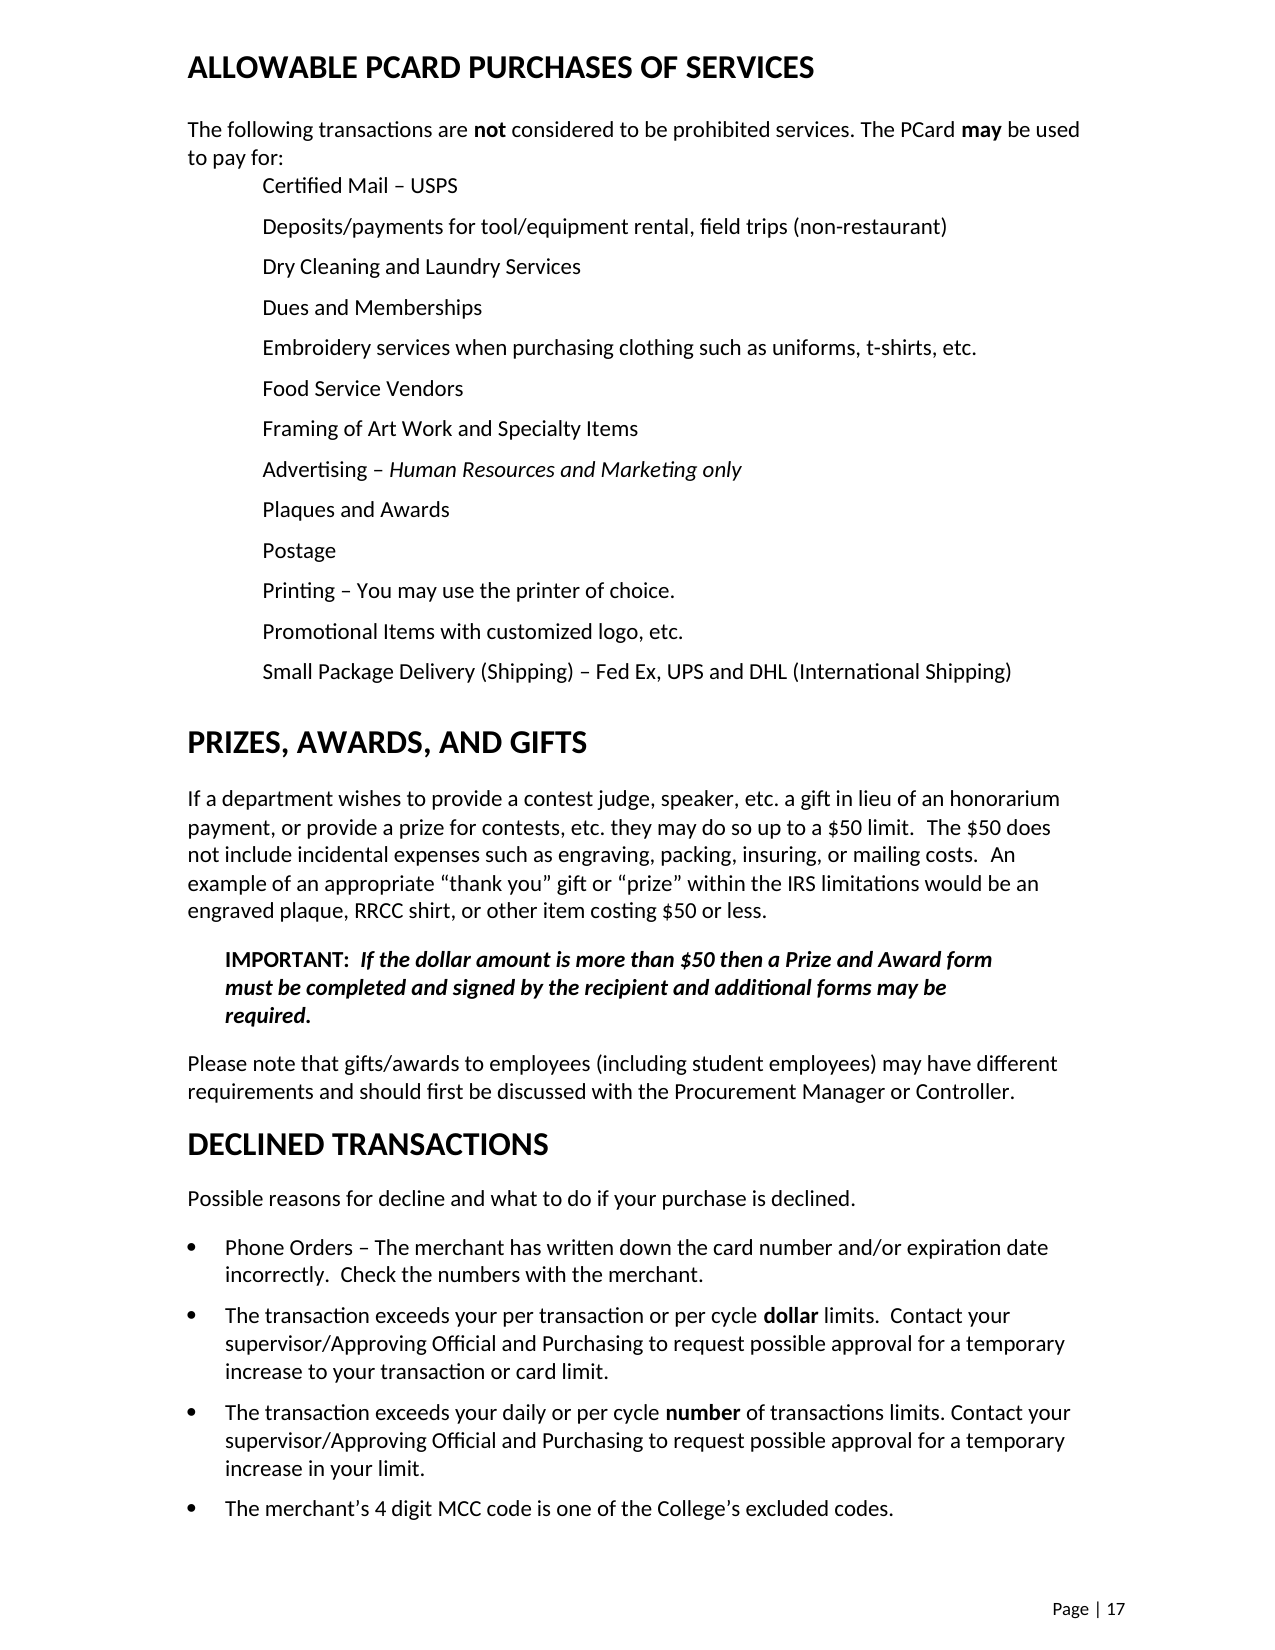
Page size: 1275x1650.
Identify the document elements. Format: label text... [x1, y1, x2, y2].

text Food Service Vendors [262, 374, 1087, 402]
list Phone Orders – The merchant has written down the card number and/or expiration date incorrectly. Check the numbers with the merchant. [187, 1233, 1087, 1289]
text Embroidery services when purchasing clothing such as uniforms, t-shirts, etc. [262, 333, 1087, 361]
text If a department wishes to provide a contest judge, speaker, etc. a gift in lieu of an honorarium payment, or provide a prize for contests, etc. they may do so up to a $50 limit. The $50 does not include incidental expenses such as engraving, packing, insuring, or mailing costs. An example of an appropriate “thank you” gift or “prize” within the IRS limitations would be an engraved plaque, RRCC shirt, or other item costing $50 or less. [187, 784, 1087, 925]
text Promotional Items with customized logo, etc. [262, 617, 1087, 645]
text Deposits/payments for tool/equipment rental, field trips (non-restaurant) [262, 212, 1087, 240]
text Dues and Memberships [262, 293, 1087, 321]
text ALLOWABLE PCARD PURCHASES OF SERVICES [187, 46, 1087, 87]
text The following transactions are not considered to be prohibited services. The PCard may be used to pay for: [187, 115, 1087, 171]
text Postage [262, 536, 1087, 564]
subtitle DECLINED TRANSACTIONS [187, 1123, 1087, 1164]
text IMPORTANT: If the dollar amount is more than $50 then a Prize and Award form must be completed and signed by the recipient and additional forms may be required. [225, 945, 1012, 1029]
text Possible reasons for decline and what to do if your purchase is declined. [187, 1184, 1087, 1212]
text Dry Cleaning and Laundry Services [262, 252, 1087, 280]
text Certified Mail – USPS [262, 171, 1087, 199]
text Framing of Art Work and Specialty Items [262, 414, 1087, 442]
text Advertising – Human Resources and Marketing only [262, 455, 1087, 483]
list The transaction exceeds your daily or per cycle number of transactions limits. Contact your supervisor/Approving Official and Purchasing to request possible approval for a temporary increase in your limit. [187, 1398, 1087, 1482]
list The merchant’s 4 digit MCC code is one of the College’s excluded codes. [187, 1494, 1087, 1522]
text Please note that gifts/awards to employees (including student employees) may have different requirements and should first be discussed with the Procurement Manager or Controller. [187, 1049, 1087, 1105]
subtitle PRIZES, AWARDS, AND GIFTS [187, 721, 1087, 762]
list The transaction exceeds your per transaction or per cycle dollar limits. Contact your supervisor/Approving Official and Purchasing to request possible approval for a temporary increase to your transaction or card limit. [187, 1301, 1087, 1385]
text Small Package Delivery (Shipping) – Fed Ex, UPS and DHL (International Shipping) [262, 657, 1087, 686]
text Plaques and Awards [262, 495, 1087, 523]
text Printing – You may use the printer of choice. [262, 576, 1087, 604]
